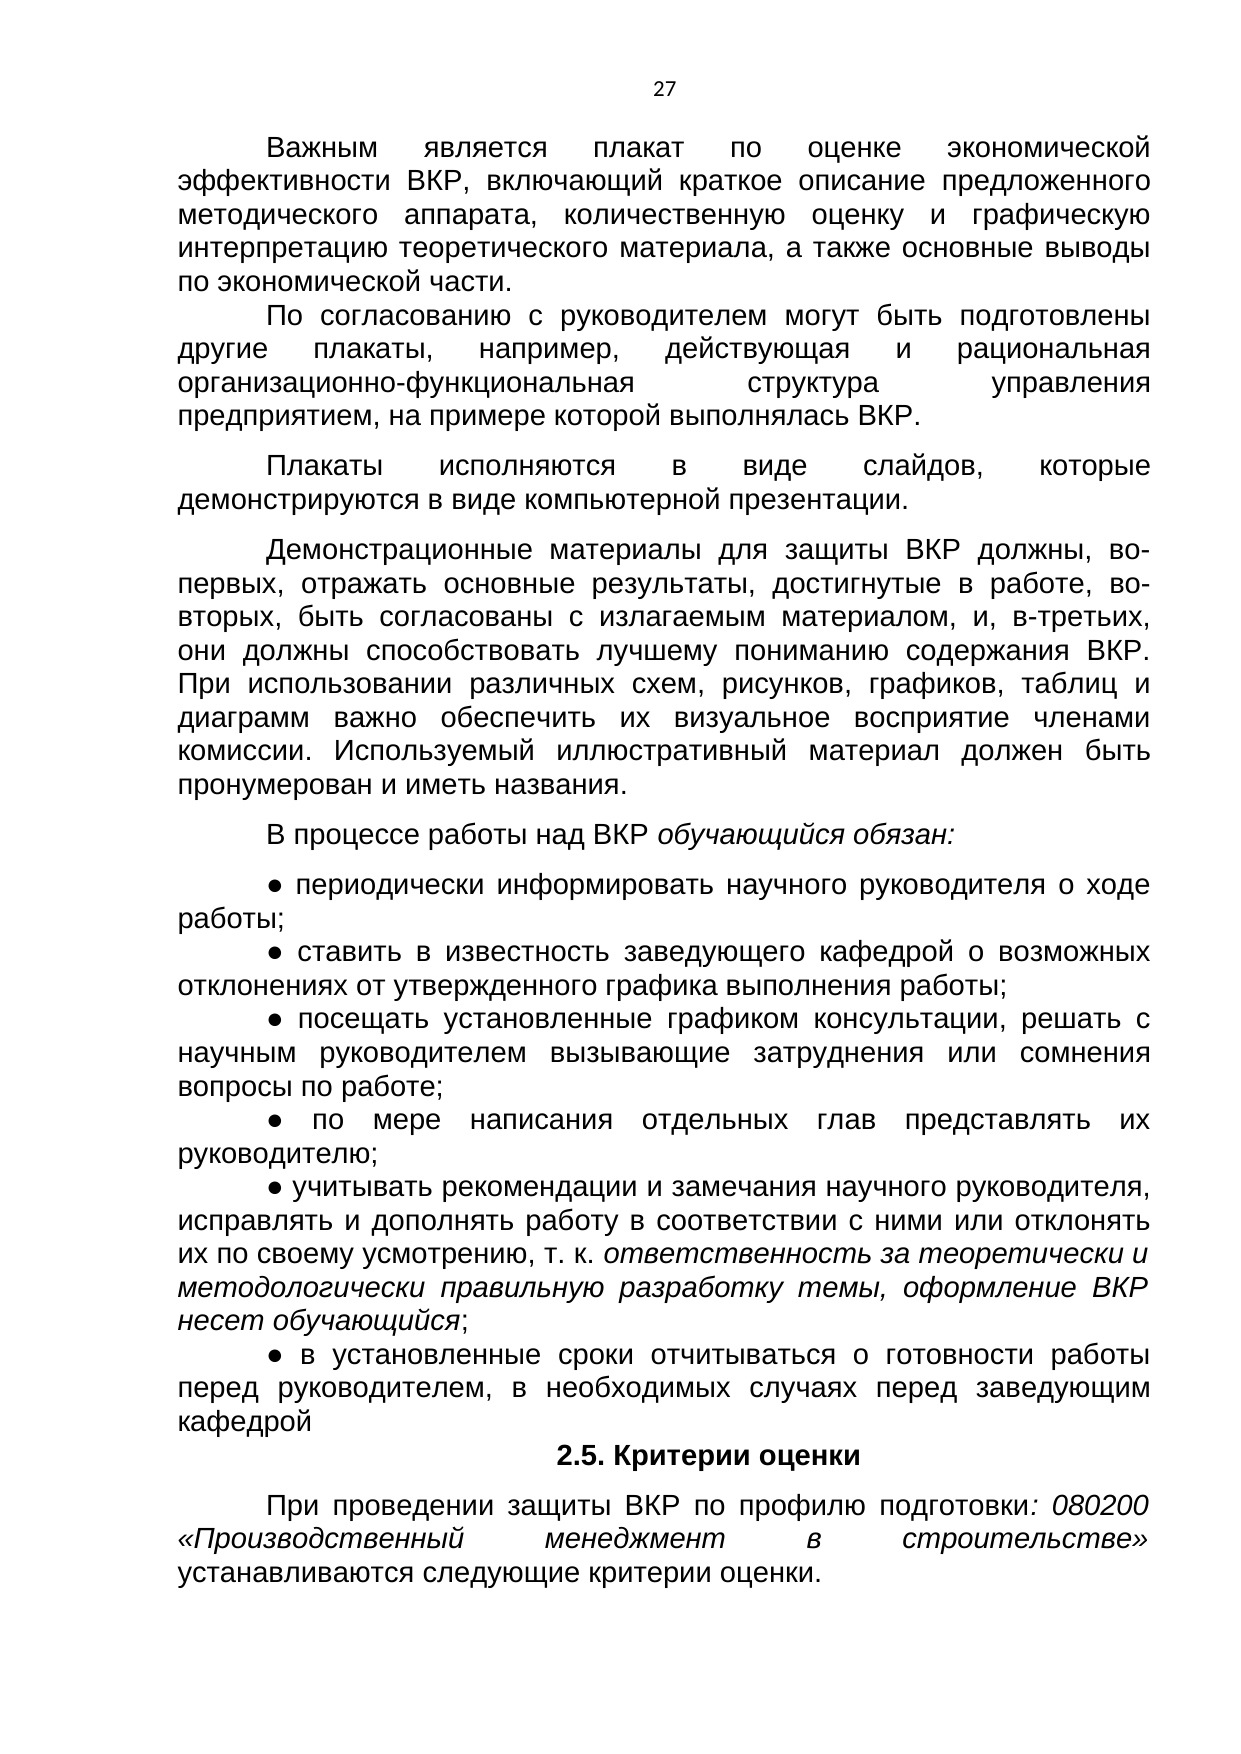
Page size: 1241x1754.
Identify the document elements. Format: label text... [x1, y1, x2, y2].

text Важным является плакат по оценке экономической эффективности ВКР, включающий краткое описание предложенного методического аппарата, количественную оценку и графическую интерпретацию теоретического материала, а также основные выводы по экономической части. [177, 130, 1152, 297]
text Плакаты исполняются в виде слайдов, которые демонстрируются в виде компьютерной презентации. [177, 448, 1152, 515]
text По согласованию с руководителем могут быть подготовлены другие плакаты, например, действующая и рациональная организационно-функциональная структура управления предприятием, на примере которой выполнялась ВКР. [177, 297, 1152, 432]
text Демонстрационные материалы для защиты ВКР должны, во-первых, отражать основные результаты, достигнутые в работе, во-вторых, быть согласованы с излагаемым материалом, и, в-третьих, они должны способствовать лучшему пониманию содержания ВКР. При использовании различных схем, рисунков, графиков, таблиц и диаграмм важно обеспечить их визуальное восприятие членами комиссии. Используемый иллюстративный материал должен быть пронумерован и иметь названия. [177, 532, 1152, 800]
text ● по мере написания отдельных глав представлять их руководителю; [177, 1102, 1152, 1169]
text При проведении защиты ВКР по профилю подготовки: 080200 «Производственный менеджмент в строительстве» устанавливаются следующие критерии оценки. [177, 1488, 1152, 1588]
text ● в установленные сроки отчитываться о готовности работы перед руководителем, в необходимых случаях перед заведующим кафедрой [177, 1337, 1152, 1437]
text ● учитывать рекомендации и замечания научного руководителя, исправлять и дополнять работу в соответствии с ними или отклонять их по своему усмотрению, т. к. ответственность за теоретически и методологически правильную разработку темы, оформление ВКР несет обучающийся; [177, 1169, 1152, 1337]
text ● посещать установленные графиком консультации, решать с научным руководителем вызывающие затруднения или сомнения вопросы по работе; [177, 1001, 1152, 1102]
text В процессе работы над ВКР обучающийся обязан: [177, 817, 1152, 851]
text ● ставить в известность заведующего кафедрой о возможных отклонениях от утвержденного графика выполнения работы; [177, 934, 1152, 1001]
text ● периодически информировать научного руководителя о ходе работы; [177, 867, 1152, 934]
text 2.5. Критерии оценки [177, 1437, 1152, 1471]
